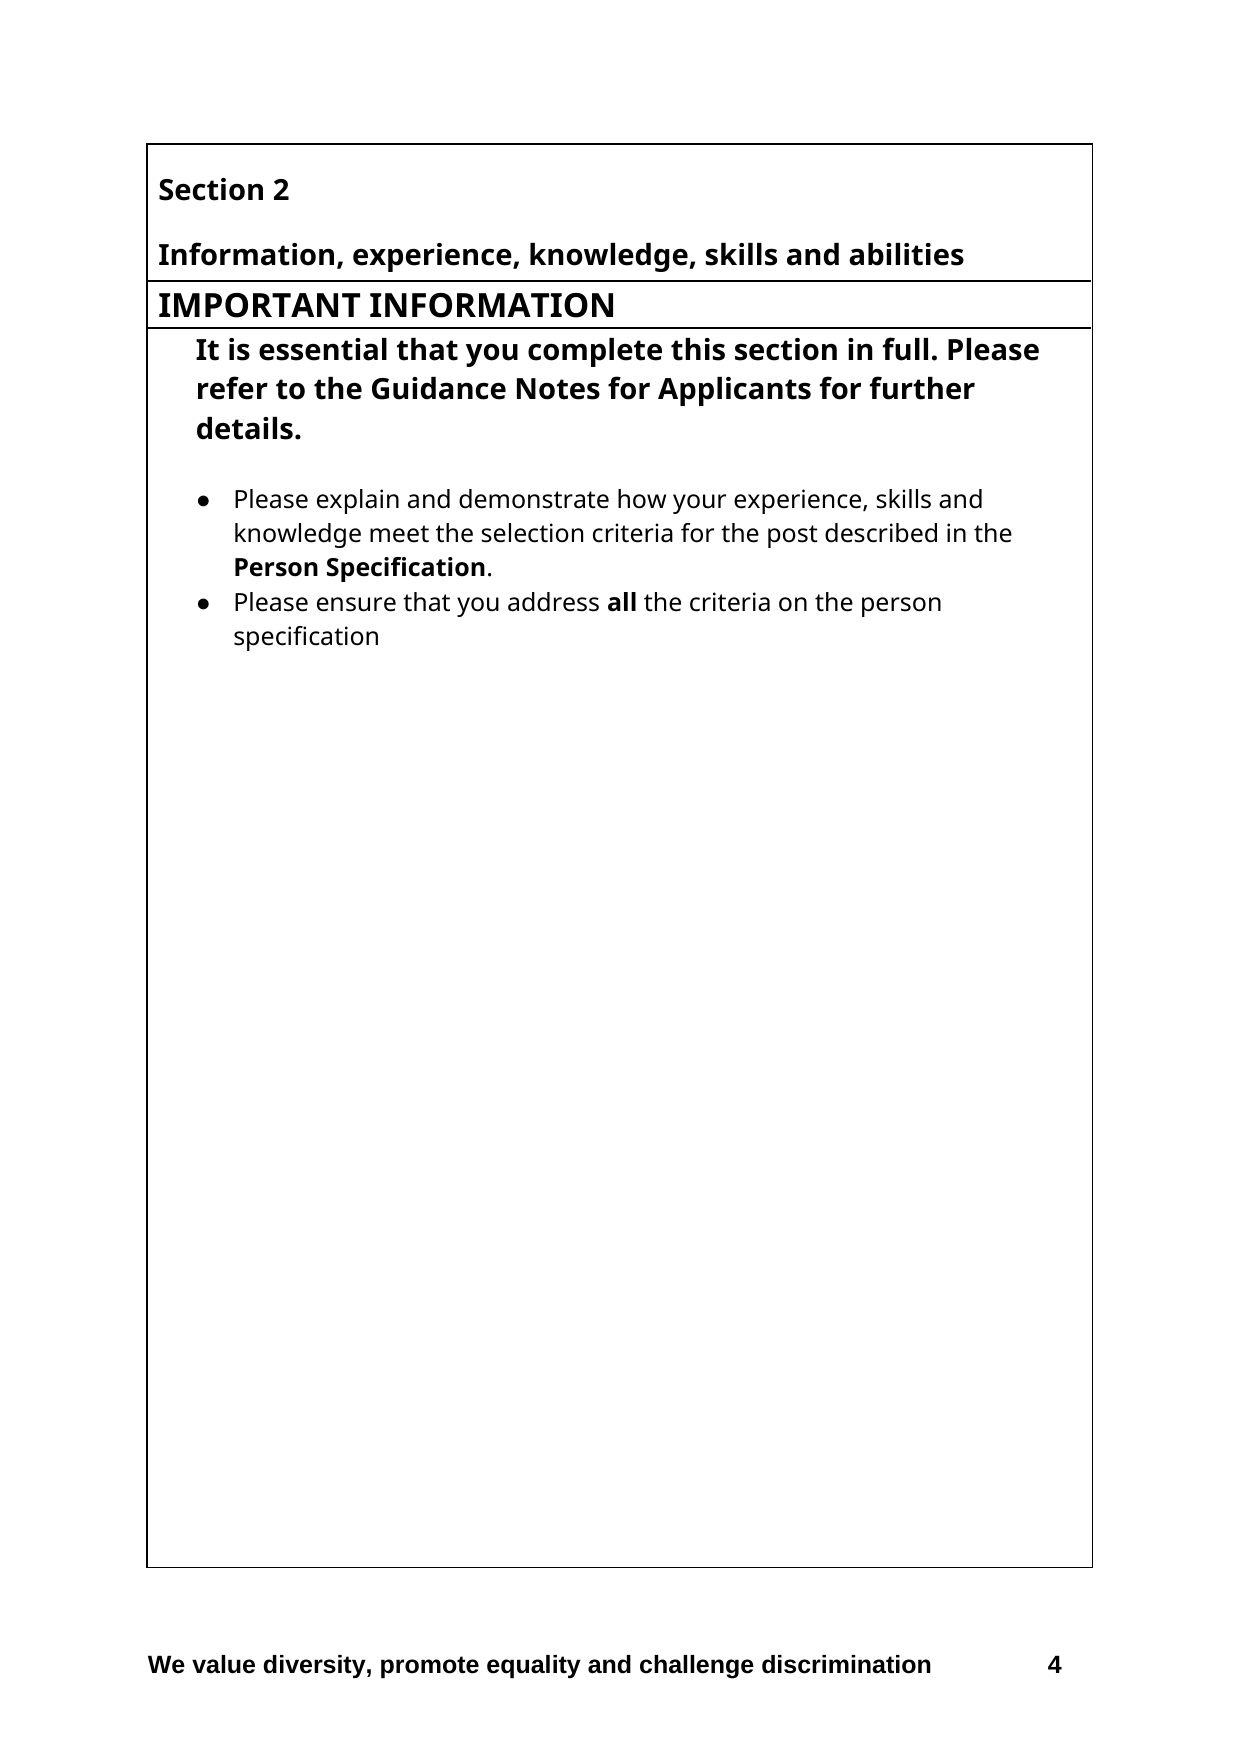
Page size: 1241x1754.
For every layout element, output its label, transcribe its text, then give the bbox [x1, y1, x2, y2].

table_cell It is essential that you complete this section in full. Please refer to the Guidance Notes for Applicants for further details. Please explain and demonstrate how your experience, skills and knowledge meet the selection criteria for the post described in the Person Specification. Please ensure that you address all the criteria on the person specification [148, 327, 1092, 1567]
table_cell IMPORTANT INFORMATION [148, 280, 1092, 327]
table_header Section 2 Information, experience, knowledge, skills and abilities [148, 145, 1092, 280]
